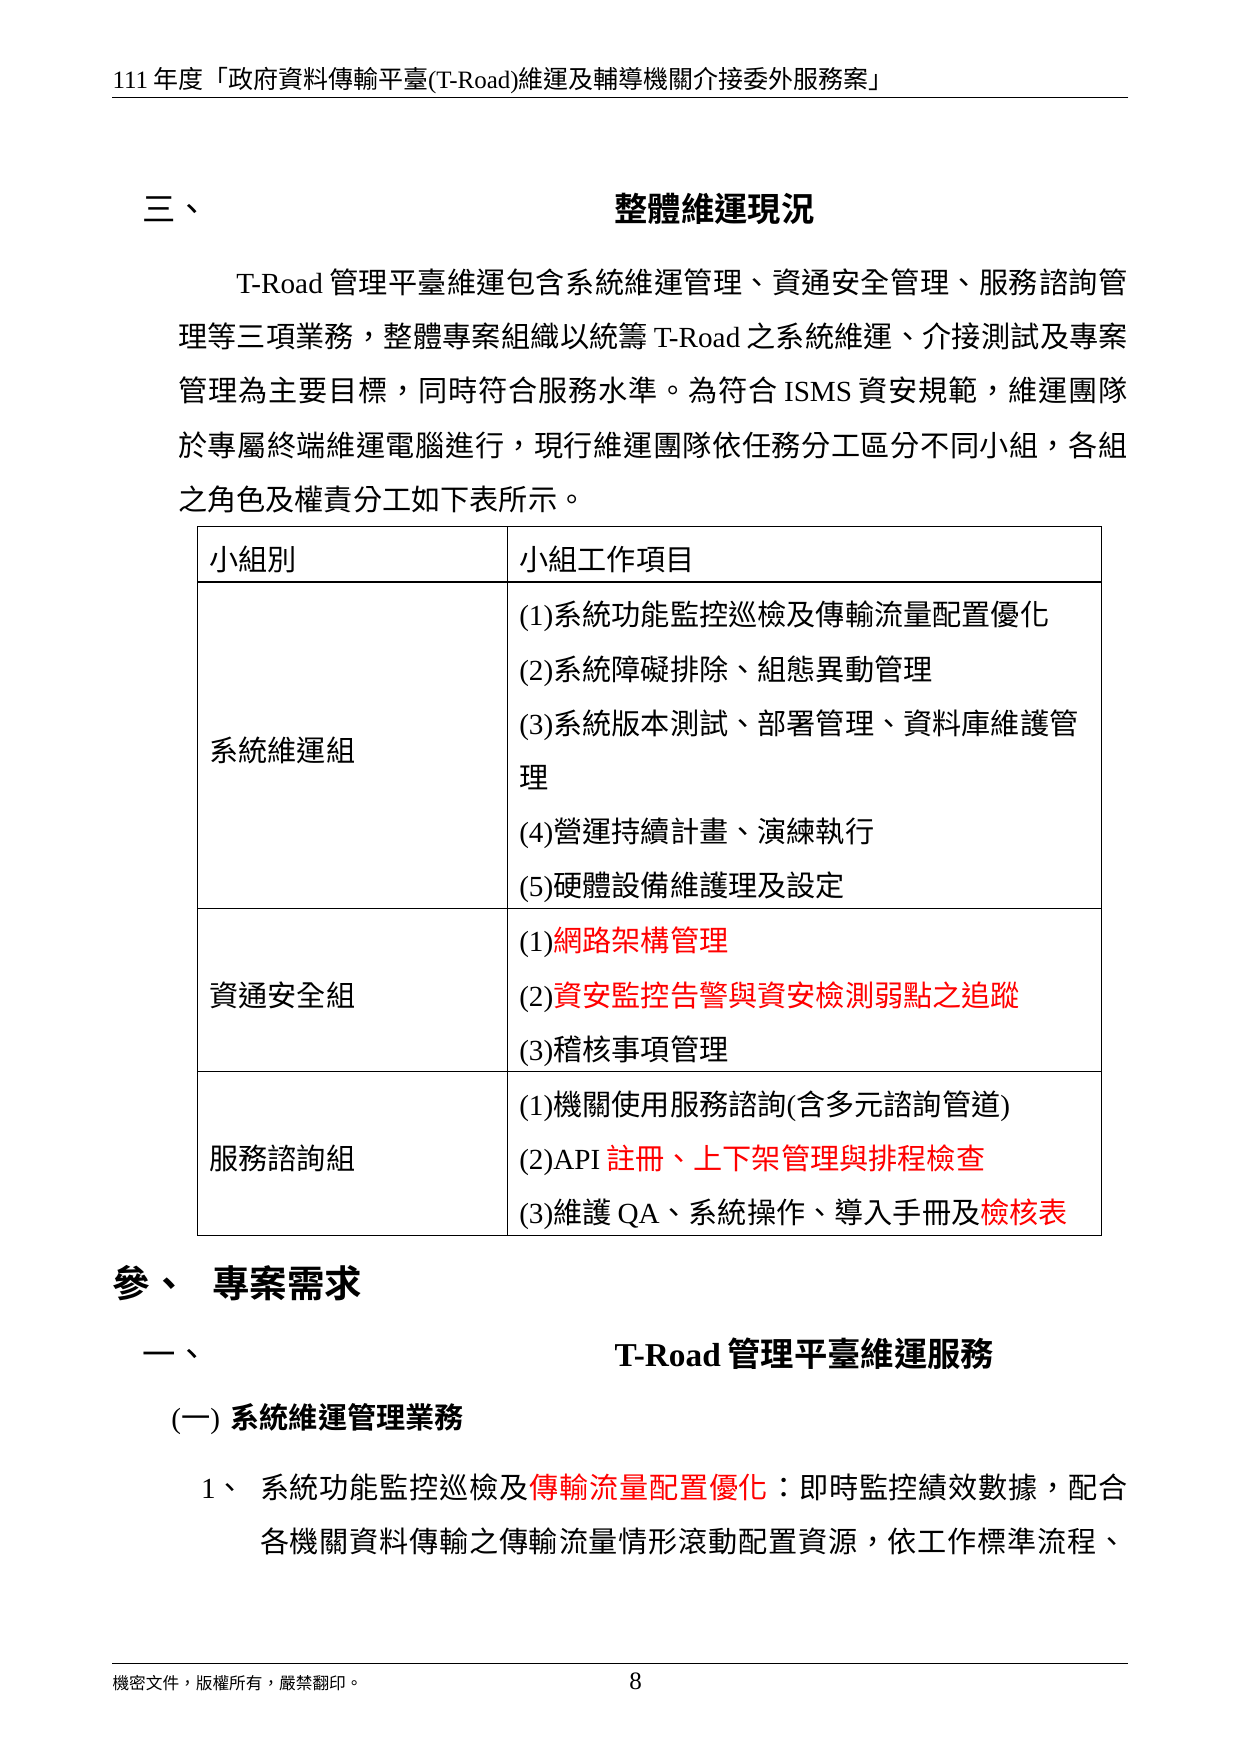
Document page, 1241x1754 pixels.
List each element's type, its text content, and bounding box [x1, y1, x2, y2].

table_cell 資通安全組 [198, 909, 507, 1071]
table_header 小組別 [198, 527, 507, 581]
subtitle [201, 1455, 1128, 1564]
table_cell (1)系統功能監控巡檢及傳輸流量配置優化 (2)系統障礙排除、組態異動管理 (3)系統版本測試、部署管理、資料庫維護管理 (4)營運持續計畫、演練執行 (5)硬體設備維護理及設定 [508, 583, 1101, 907]
table_header 小組工作項目 [508, 527, 1101, 581]
subtitle T-Road管理平臺維運服務 [142, 1327, 1128, 1376]
subtitle 專案需求 [112, 1254, 1128, 1309]
table_cell 系統維運組 [198, 583, 507, 907]
table_cell 服務諮詢組 [198, 1072, 507, 1234]
table_cell (1)網路架構管理 (2)資安監控告警與資安檢測弱點之追蹤 (3)稽核事項管理 [508, 909, 1101, 1071]
table_cell (1)機關使用服務諮詢(含多元諮詢管道) (2)API註冊、上下架管理與排程檢查 (3)維護QA、系統操作、導入手冊及檢核表 [508, 1072, 1101, 1234]
subtitle 整體維運現況 [142, 183, 1128, 231]
text T-Road管理平臺維運包含系統維運管理、資通安全管理、服務諮詢管理等三項業務，整體專案組織以統籌T-Road之系統維運、介接測試及專案管理為主要目標，同時符合服務水準。為符合ISMS資安規範，維運團隊於專屬終端維運電腦進行，現行維運團隊依任務分工區分不同小組，各組之角色及權責分工如下表所示。 [178, 250, 1128, 521]
subtitle 系統維運管理業務 [171, 1394, 1128, 1437]
